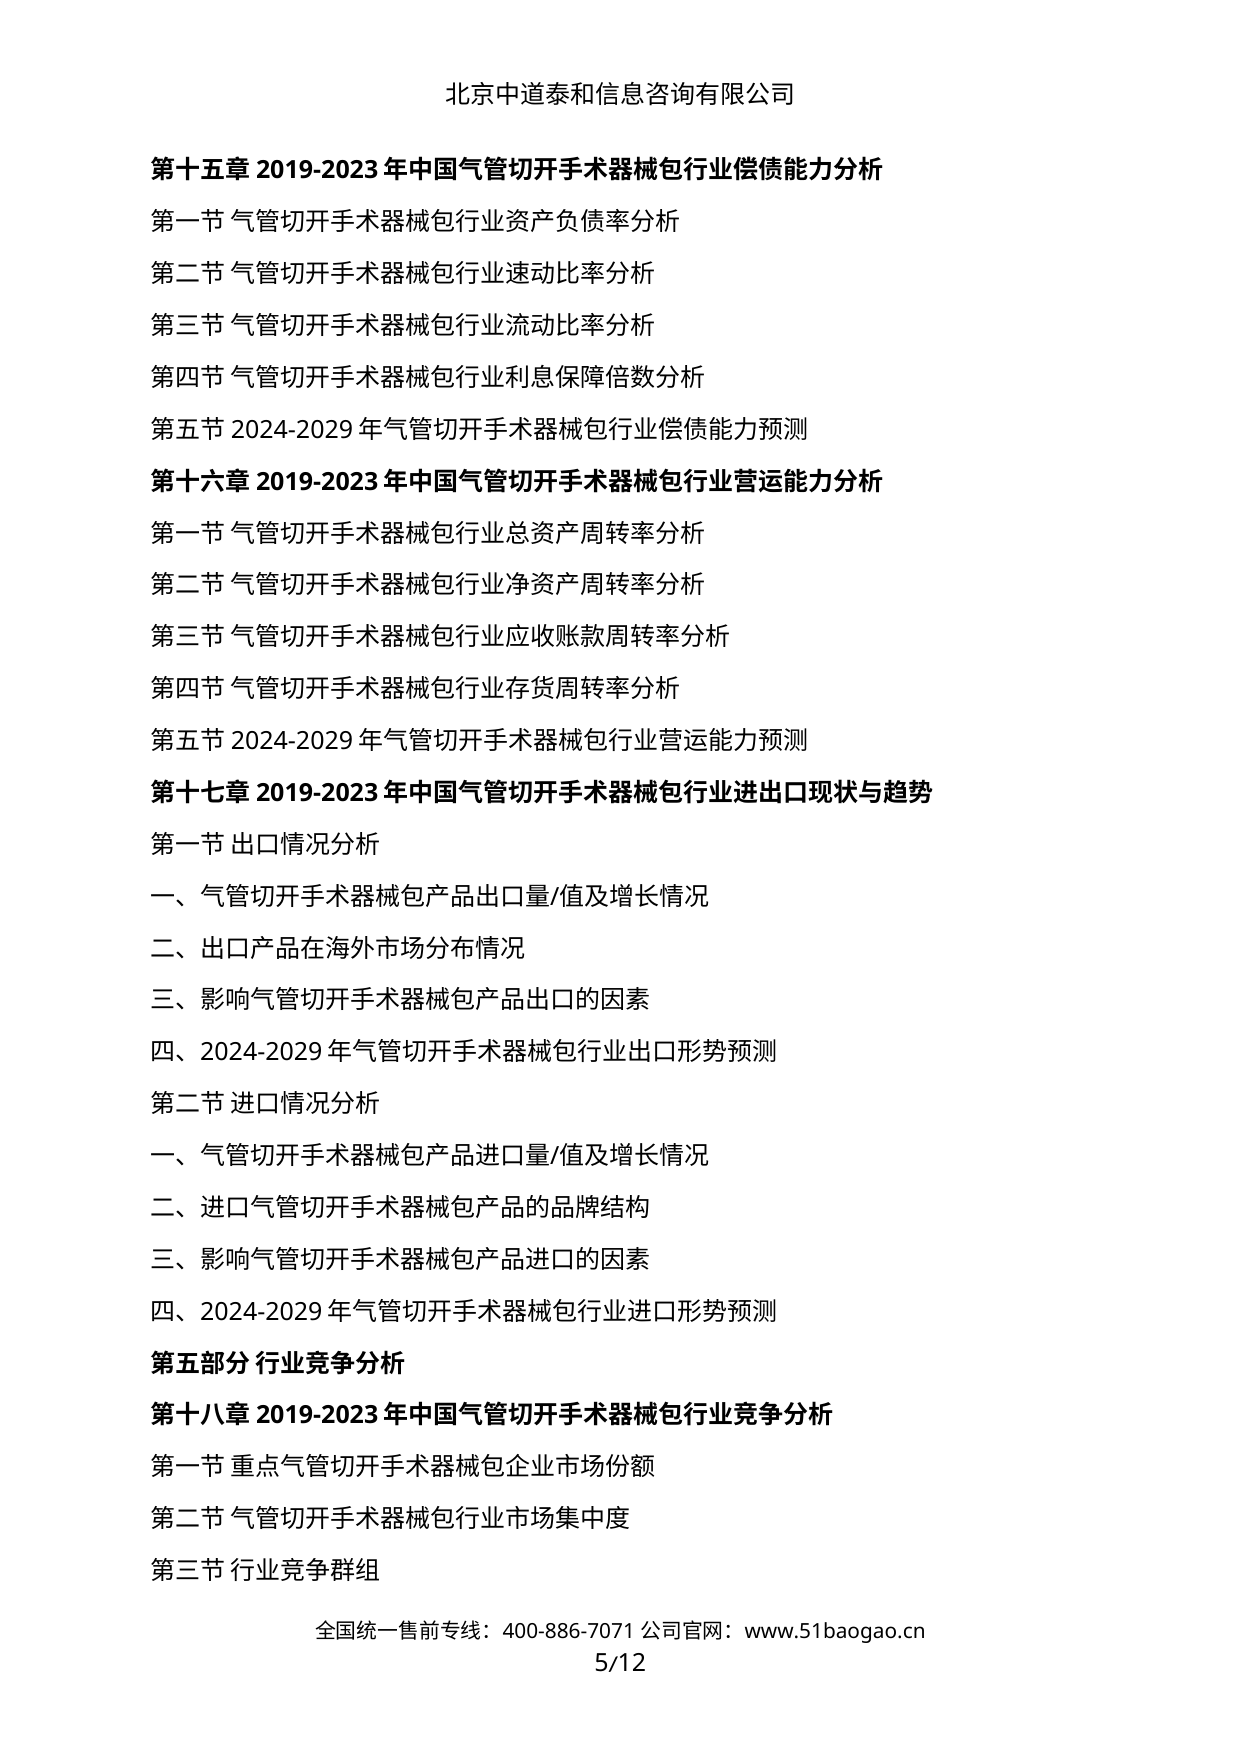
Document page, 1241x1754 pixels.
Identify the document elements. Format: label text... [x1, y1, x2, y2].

text 第一节 重点气管切开手术器械包企业市场份额 [150, 1447, 1090, 1483]
text 第二节 气管切开手术器械包行业净资产周转率分析 [150, 565, 1090, 601]
text 第二节 气管切开手术器械包行业市场集中度 [150, 1499, 1090, 1535]
text 第四节 气管切开手术器械包行业利息保障倍数分析 [150, 357, 1090, 394]
text 第四节 气管切开手术器械包行业存货周转率分析 [150, 669, 1090, 705]
text 第一节 出口情况分析 [150, 824, 1090, 861]
text 一、气管切开手术器械包产品出口量/值及增长情况 [150, 876, 1090, 912]
text 第三节 行业竞争群组 [150, 1551, 1090, 1587]
text 四、2024-2029年气管切开手术器械包行业进口形势预测 [150, 1291, 1090, 1327]
text 二、出口产品在海外市场分布情况 [150, 928, 1090, 964]
text 第五节 2024-2029年气管切开手术器械包行业偿债能力预测 [150, 409, 1090, 446]
text 一、气管切开手术器械包产品进口量/值及增长情况 [150, 1136, 1090, 1172]
text 第一节 气管切开手术器械包行业资产负债率分析 [150, 202, 1090, 238]
text 第十六章 2019-2023年中国气管切开手术器械包行业营运能力分析 [150, 461, 1090, 497]
text 第二节 进口情况分析 [150, 1084, 1090, 1120]
text 第五节 2024-2029年气管切开手术器械包行业营运能力预测 [150, 721, 1090, 757]
text 三、影响气管切开手术器械包产品进口的因素 [150, 1239, 1090, 1276]
text 第十七章 2019-2023年中国气管切开手术器械包行业进出口现状与趋势 [150, 772, 1090, 809]
text 第三节 气管切开手术器械包行业应收账款周转率分析 [150, 617, 1090, 653]
text 二、进口气管切开手术器械包产品的品牌结构 [150, 1187, 1090, 1224]
text 四、2024-2029年气管切开手术器械包行业出口形势预测 [150, 1032, 1090, 1068]
text 第五部分 行业竞争分析 [150, 1343, 1090, 1379]
text 第十五章 2019-2023年中国气管切开手术器械包行业偿债能力分析 [150, 150, 1090, 186]
text 第十八章 2019-2023年中国气管切开手术器械包行业竞争分析 [150, 1395, 1090, 1431]
text 第二节 气管切开手术器械包行业速动比率分析 [150, 254, 1090, 290]
text 第三节 气管切开手术器械包行业流动比率分析 [150, 306, 1090, 342]
text 第一节 气管切开手术器械包行业总资产周转率分析 [150, 513, 1090, 549]
text 三、影响气管切开手术器械包产品出口的因素 [150, 980, 1090, 1016]
